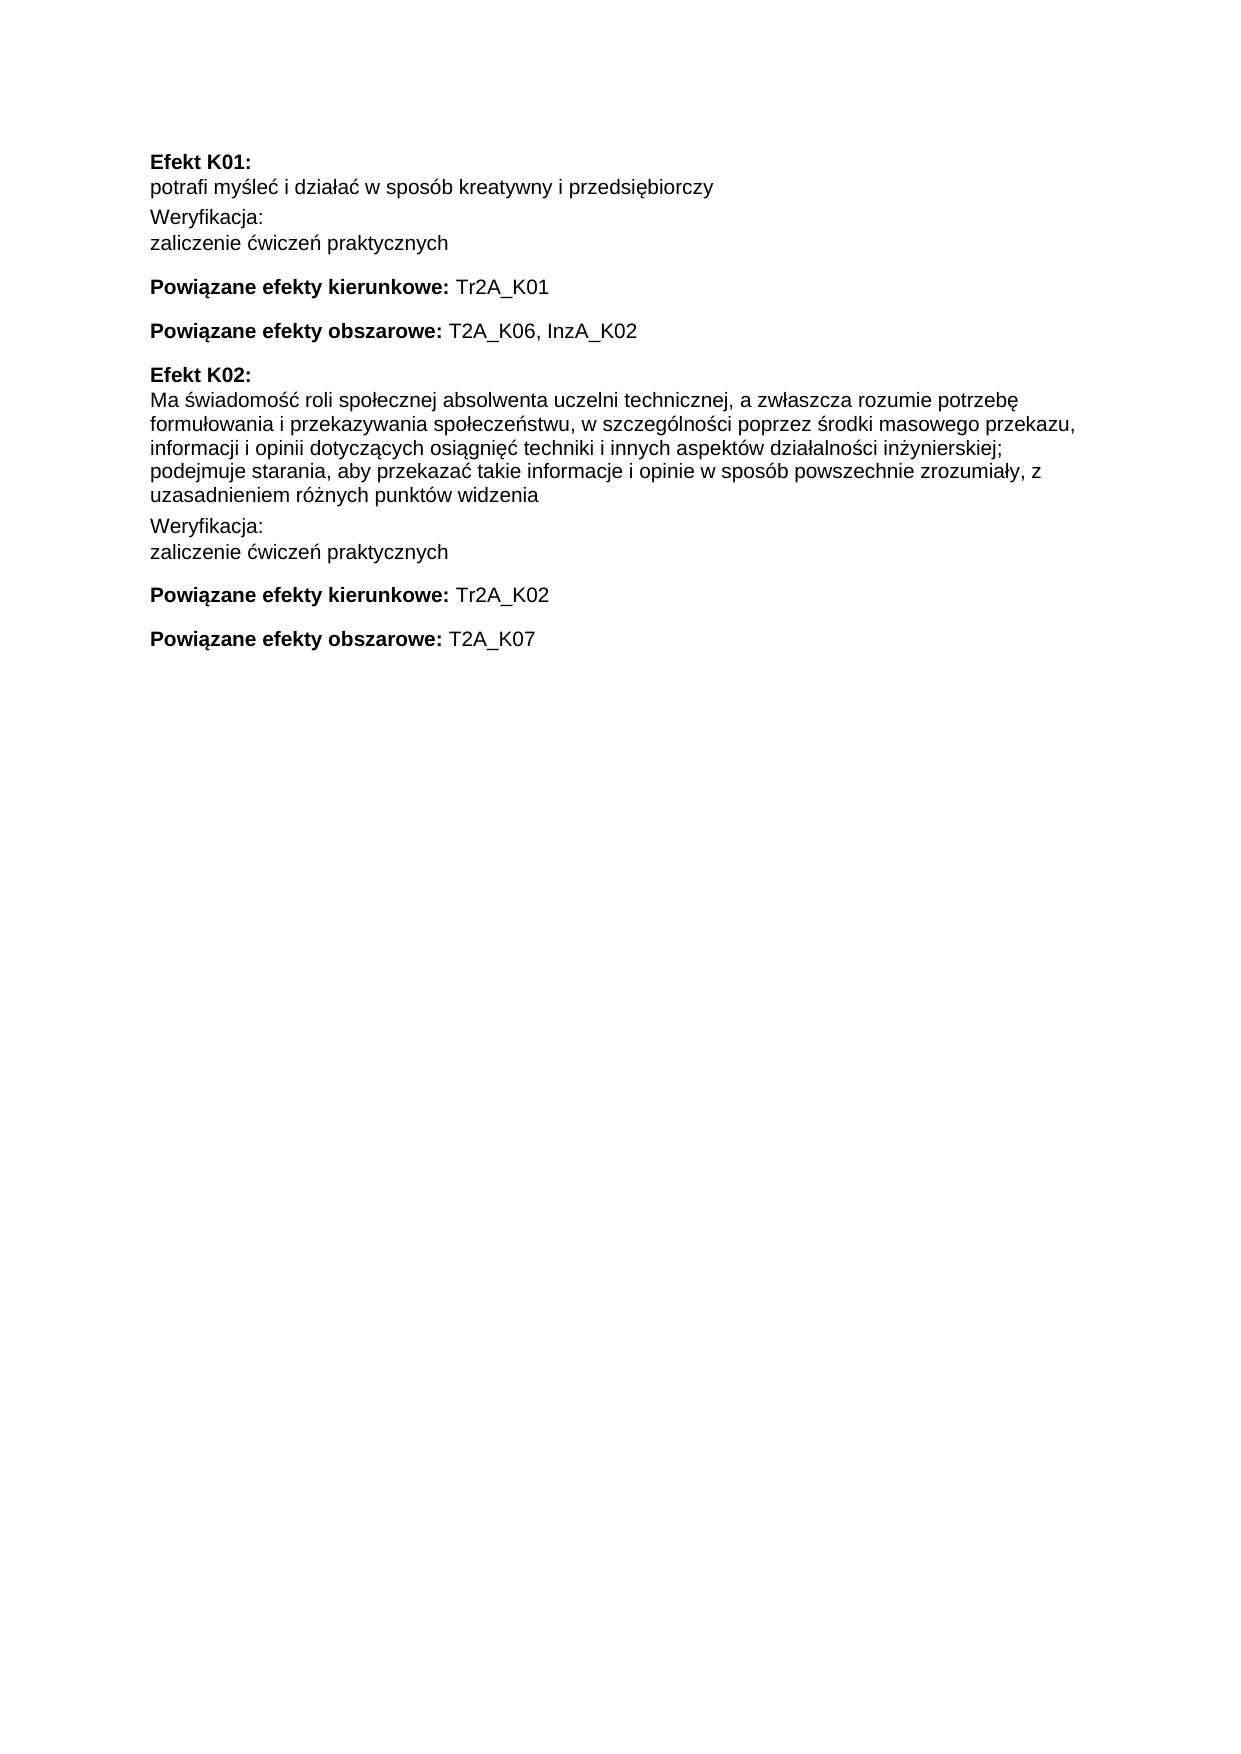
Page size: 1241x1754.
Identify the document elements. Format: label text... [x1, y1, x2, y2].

text zaliczenie ćwiczeń praktycznych [150, 231, 1090, 255]
text Powiązane efekty kierunkowe: Tr2A_K02 [150, 583, 1090, 607]
text zaliczenie ćwiczeń praktycznych [150, 539, 1090, 563]
text Powiązane efekty obszarowe: T2A_K06, InzA_K02 [150, 319, 1090, 343]
text Efekt K02: [150, 362, 1090, 386]
text Weryfikacja: [150, 205, 1090, 229]
text Powiązane efekty obszarowe: T2A_K07 [150, 627, 1090, 651]
text Efekt K01: [150, 150, 1090, 174]
text Ma świadomość roli społecznej absolwenta uczelni technicznej, a zwłaszcza rozumie potrzebę formułowania i przekazywania społeczeństwu, w szczególności poprzez środki masowego przekazu, informacji i opinii dotyczących osiągnięć techniki i innych aspektów działalności inżynierskiej; podejmuje starania, aby przekazać takie informacje i opinie w sposób powszechnie zrozumiały, z uzasadnieniem różnych punktów widzenia [150, 387, 1090, 507]
text potrafi myśleć i działać w sposób kreatywny i przedsiębiorczy [150, 175, 1090, 199]
text Powiązane efekty kierunkowe: Tr2A_K01 [150, 275, 1090, 299]
text Weryfikacja: [150, 513, 1090, 537]
